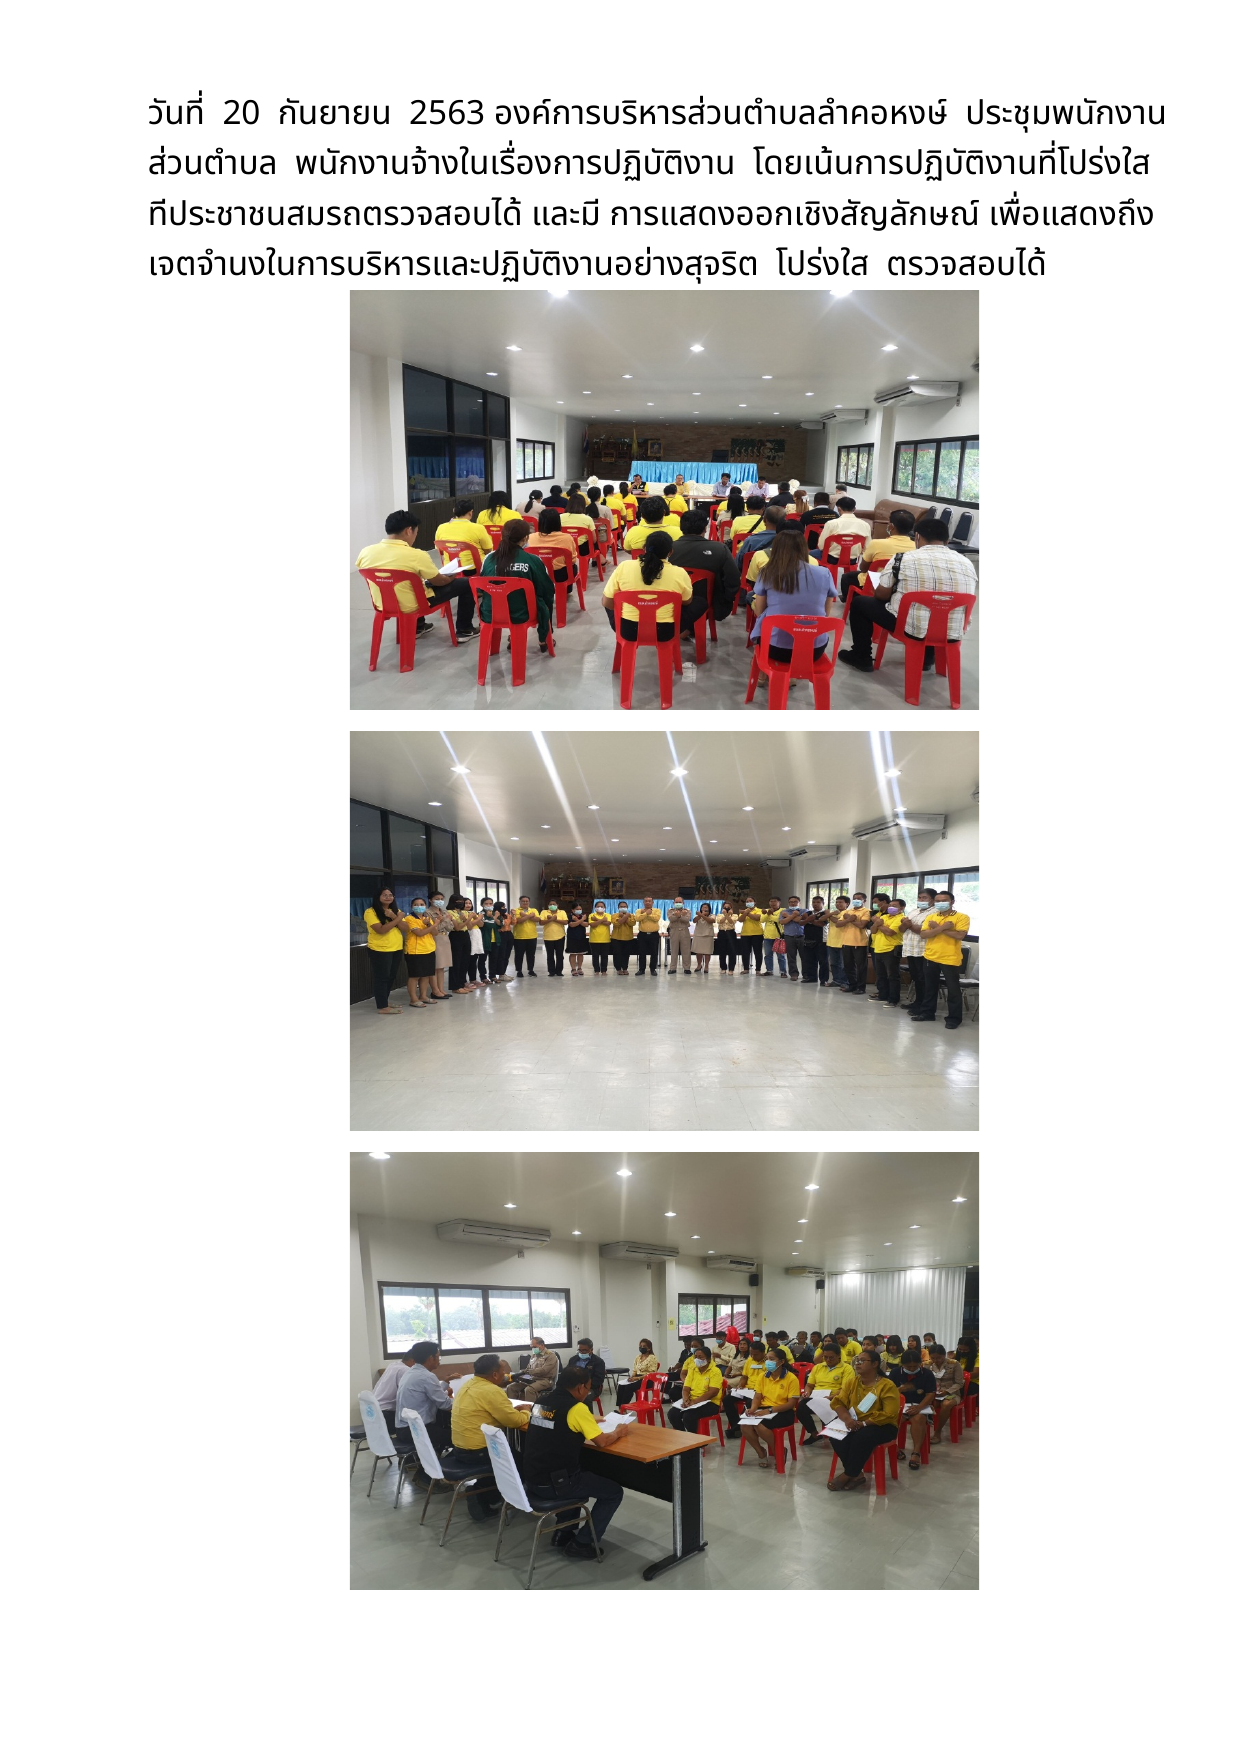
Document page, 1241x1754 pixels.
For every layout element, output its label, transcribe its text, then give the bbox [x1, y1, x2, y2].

picture [349, 290, 980, 710]
picture [349, 1152, 980, 1590]
text วันที่ 20 กันยายน 2563 องค์การบริหารส่วนตำบลลำคอหงษ์ ประชุมพนักงานส่วนตำบล พนักงานจ้างในเรื่องการปฏิบัติงาน โดยเน้นการปฏิบัติงานที่โปร่งใสทีประชาชนสมรถตรวจสอบได้ และมี การแสดงออกเชิงสัญลักษณ์ เพื่อแสดงถึงเจตจำนงในการบริหารและปฏิบัติงานอย่างสุจริต โปร่งใส ตรวจสอบได้ [148, 89, 1181, 291]
picture [349, 731, 980, 1131]
